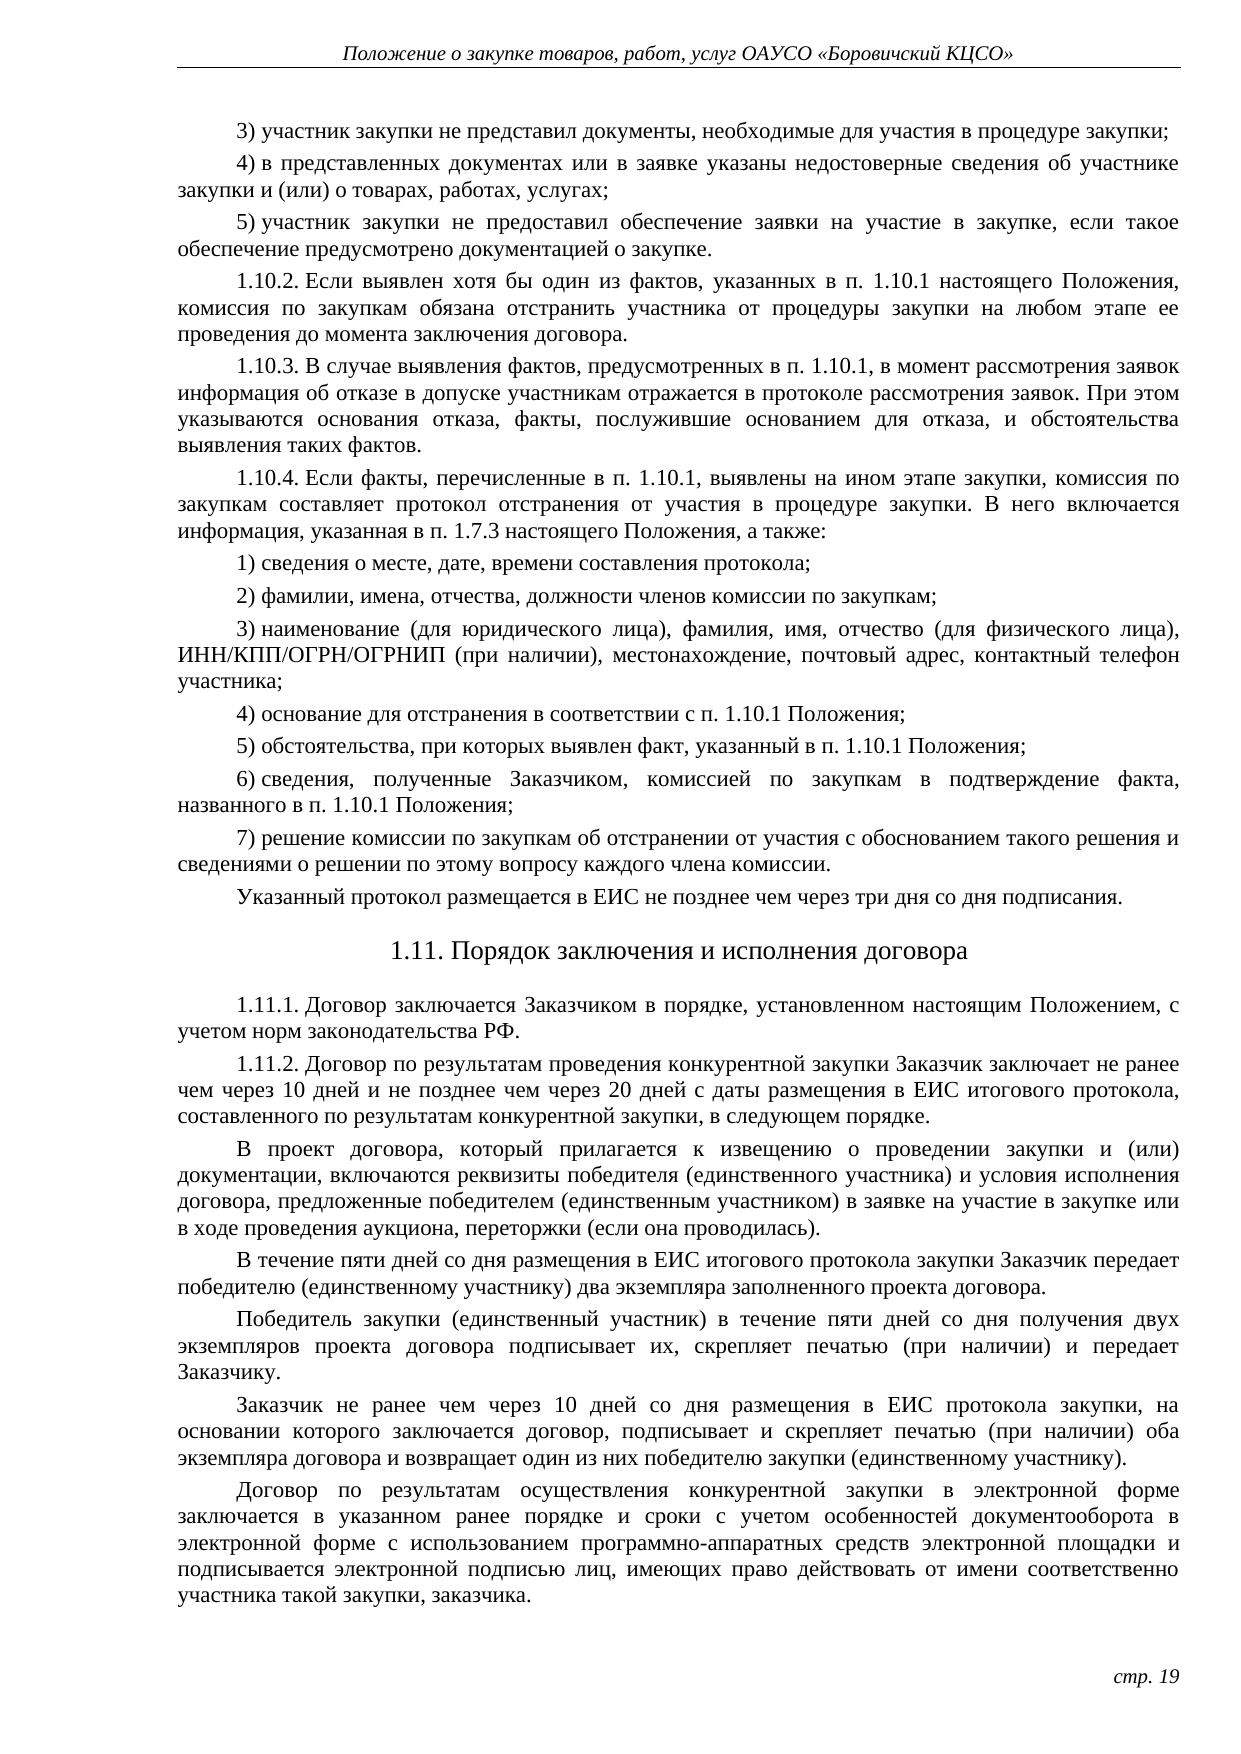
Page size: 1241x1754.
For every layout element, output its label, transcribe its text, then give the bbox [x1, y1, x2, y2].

text 1.11.1. Договор заключается Заказчиком в порядке, установленном настоящим Положением, с учетом норм законодательства РФ. [177, 991, 1181, 1043]
text 1.10.4. Если факты, перечисленные в п. 1.10.1, выявлены на ином этапе закупки, комиссия по закупкам составляет протокол отстранения от участия в процедуре закупки. В него включается информация, указанная в п. 1.7.3 настоящего Положения, а также: [177, 464, 1181, 543]
text 3) наименование (для юридического лица), фамилия, имя, отчество (для физического лица), ИНН/КПП/ОГРН/ОГРНИП (при наличии), местонахождение, почтовый адрес, контактный телефон участника; [177, 615, 1181, 694]
text 7) решение комиссии по закупкам об отстранении от участия с обоснованием такого решения и сведениями о решении по этому вопросу каждого члена комиссии. [177, 824, 1181, 877]
text 1.11. Порядок заключения и исполнения договора [177, 934, 1181, 966]
text 4) основание для отстранения в соответствии с п. 1.10.1 Положения; [177, 700, 1181, 726]
text 1) сведения о месте, дате, времени составления протокола; [177, 549, 1181, 576]
text Победитель закупки (единственный участник) в течение пяти дней со дня получения двух экземпляров проекта договора подписывает их, скрепляет печатью (при наличии) и передает Заказчику. [177, 1306, 1181, 1384]
text 5) обстоятельства, при которых выявлен факт, указанный в п. 1.10.1 Положения; [177, 733, 1181, 759]
text 3) участник закупки не представил документы, необходимые для участия в процедуре закупки; [177, 117, 1181, 143]
text 2) фамилии, имена, отчества, должности членов комиссии по закупкам; [177, 582, 1181, 608]
text 1.10.2. Если выявлен хотя бы один из фактов, указанных в п. 1.10.1 настоящего Положения, комиссия по закупкам обязана отстранить участника от процедуры закупки на любом этапе ее проведения до момента заключения договора. [177, 267, 1181, 346]
text В проект договора, который прилагается к извещению о проведении закупки и (или) документации, включаются реквизиты победителя (единственного участника) и условия исполнения договора, предложенные победителем (единственным участником) в заявке на участие в закупке или в ходе проведения аукциона, переторжки (если она проводилась). [177, 1135, 1181, 1240]
text 1.10.3. В случае выявления фактов, предусмотренных в п. 1.10.1, в момент рассмотрения заявок информация об отказе в допуске участникам отражается в протоколе рассмотрения заявок. При этом указываются основания отказа, факты, послужившие основанием для отказа, и обстоятельства выявления таких фактов. [177, 352, 1181, 458]
text 1.11.2. Договор по результатам проведения конкурентной закупки Заказчик заключает не ранее чем через 10 дней и не позднее чем через 20 дней с даты размещения в ЕИС итогового протокола, составленного по результатам конкурентной закупки, в следующем порядке. [177, 1049, 1181, 1129]
text Договор по результатам осуществления конкурентной закупки в электронной форме заключается в указанном ранее порядке и сроки с учетом особенностей документооборота в электронной форме с использованием программно-аппаратных средств электронной площадки и подписывается электронной подписью лиц, имеющих право действовать от имени соответственно участника такой закупки, заказчика. [177, 1476, 1181, 1608]
text 6) сведения, полученные Заказчиком, комиссией по закупкам в подтверждение факта, названного в п. 1.10.1 Положения; [177, 765, 1181, 818]
text 5) участник закупки не предоставил обеспечение заявки на участие в закупке, если такое обеспечение предусмотрено документацией о закупке. [177, 208, 1181, 261]
text Указанный протокол размещается в ЕИС не позднее чем через три дня со дня подписания. [177, 883, 1181, 909]
text В течение пяти дней со дня размещения в ЕИС итогового протокола закупки Заказчик передает победителю (единственному участнику) два экземпляра заполненного проекта договора. [177, 1247, 1181, 1299]
text Заказчик не ранее чем через 10 дней со дня размещения в ЕИС протокола закупки, на основании которого заключается договор, подписывает и скрепляет печатью (при наличии) оба экземпляра договора и возвращает один из них победителю закупки (единственному участнику). [177, 1391, 1181, 1470]
text 4) в представленных документах или в заявке указаны недостоверные сведения об участнике закупки и (или) о товарах, работах, услугах; [177, 149, 1181, 202]
